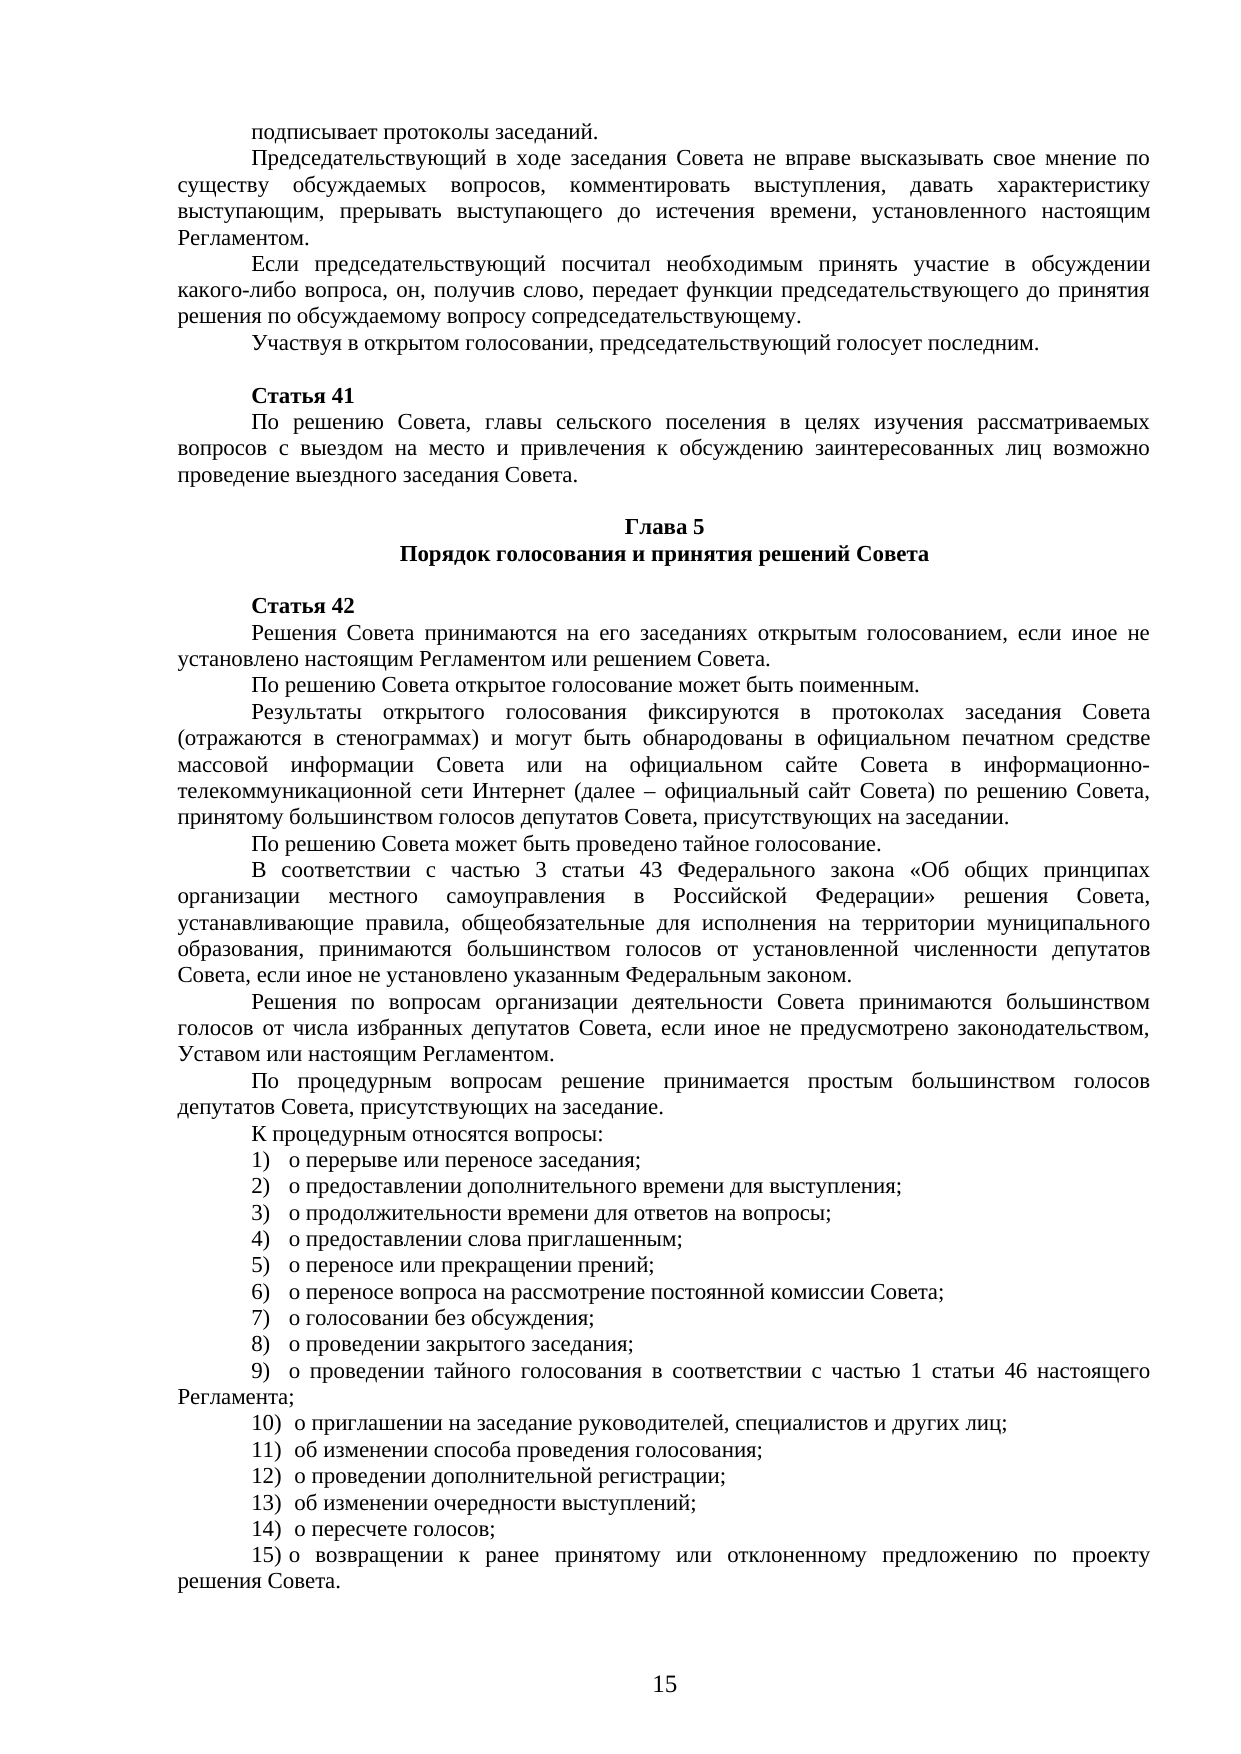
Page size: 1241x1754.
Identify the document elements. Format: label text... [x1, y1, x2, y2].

list о переносе вопроса на рассмотрение постоянной комиссии Совета; [251, 1278, 1152, 1304]
list о продолжительности времени для ответов на вопросы; [251, 1199, 1152, 1225]
list об изменении очередности выступлений; [251, 1488, 1152, 1515]
list о предоставлении дополнительного времени для выступления; [251, 1172, 1152, 1199]
list о переносе или прекращении прений; [251, 1251, 1152, 1278]
text По процедурным вопросам решение принимается простым большинством голосов депутатов Совета, присутствующих на заседание. [177, 1067, 1152, 1119]
text Результаты открытого голосования фиксируются в протоколах заседания Совета (отражаются в стенограммах) и могут быть обнародованы в официальном печатном средстве массовой информации Совета или на официальном сайте Совета в информационно-телекоммуникационной сети Интернет (далее – официальный сайт Совета) по решению Совета, принятому большинством голосов депутатов Совета, присутствующих на заседании. [177, 698, 1152, 830]
subtitle Порядок голосования и принятия решений Совета [177, 540, 1152, 566]
list о пересчете голосов; [251, 1515, 1152, 1541]
list о приглашении на заседание руководителей, специалистов и других лиц; [251, 1409, 1152, 1436]
text По решению Совета может быть проведено тайное голосование. [177, 830, 1152, 856]
text подписывает протоколы заседаний. [177, 118, 1152, 144]
text Решения по вопросам организации деятельности Совета принимаются большинством голосов от числа избранных депутатов Совета, если иное не предусмотрено законодательством, Уставом или настоящим Регламентом. [177, 988, 1152, 1067]
text По решению Совета, главы сельского поселения в целях изучения рассматриваемых вопросов с выездом на место и привлечения к обсуждению заинтересованных лиц возможно проведение выездного заседания Совета. [177, 408, 1152, 487]
text Решения Совета принимаются на его заседаниях открытым голосованием, если иное не установлено настоящим Регламентом или решением Совета. [177, 619, 1152, 672]
text Председательствующий в ходе заседания Совета не вправе высказывать свое мнение по существу обсуждаемых вопросов, комментировать выступления, давать характеристику выступающим, прерывать выступающего до истечения времени, установленного настоящим Регламентом. [177, 144, 1152, 250]
text К процедурным относятся вопросы: [177, 1119, 1152, 1146]
list о перерыве или переносе заседания; [251, 1146, 1152, 1172]
list о проведении тайного голосования в соответствии с частью 1 статьи 46 настоящего Регламента; [177, 1357, 1152, 1409]
text Если председательствующий посчитал необходимым принять участие в обсуждении какого-либо вопроса, он, получив слово, передает функции председательствующего до принятия решения по обсуждаемому вопросу сопредседательствующему. [177, 250, 1152, 329]
text В соответствии с частью 3 статьи 43 Федерального закона «Об общих принципах организации местного самоуправления в Российской Федерации» решения Совета, устанавливающие правила, общеобязательные для исполнения на территории муниципального образования, принимаются большинством голосов от установленной численности депутатов Совета, если иное не установлено указанным Федеральным законом. [177, 856, 1152, 988]
text Статья 42 [177, 592, 1152, 619]
list о голосовании без обсуждения; [251, 1304, 1152, 1330]
list о проведении закрытого заседания; [251, 1330, 1152, 1357]
subtitle Глава 5 [177, 513, 1152, 540]
text Участвуя в открытом голосовании, председательствующий голосует последним. [177, 329, 1152, 355]
text По решению Совета открытое голосование может быть поименным. [177, 672, 1152, 698]
list об изменении способа проведения голосования; [251, 1436, 1152, 1462]
list о возвращении к ранее принятому или отклоненному предложению по проекту решения Совета. [177, 1541, 1152, 1594]
text Статья 41 [177, 382, 1152, 408]
list о предоставлении слова приглашенным; [251, 1225, 1152, 1251]
list о проведении дополнительной регистрации; [251, 1462, 1152, 1488]
